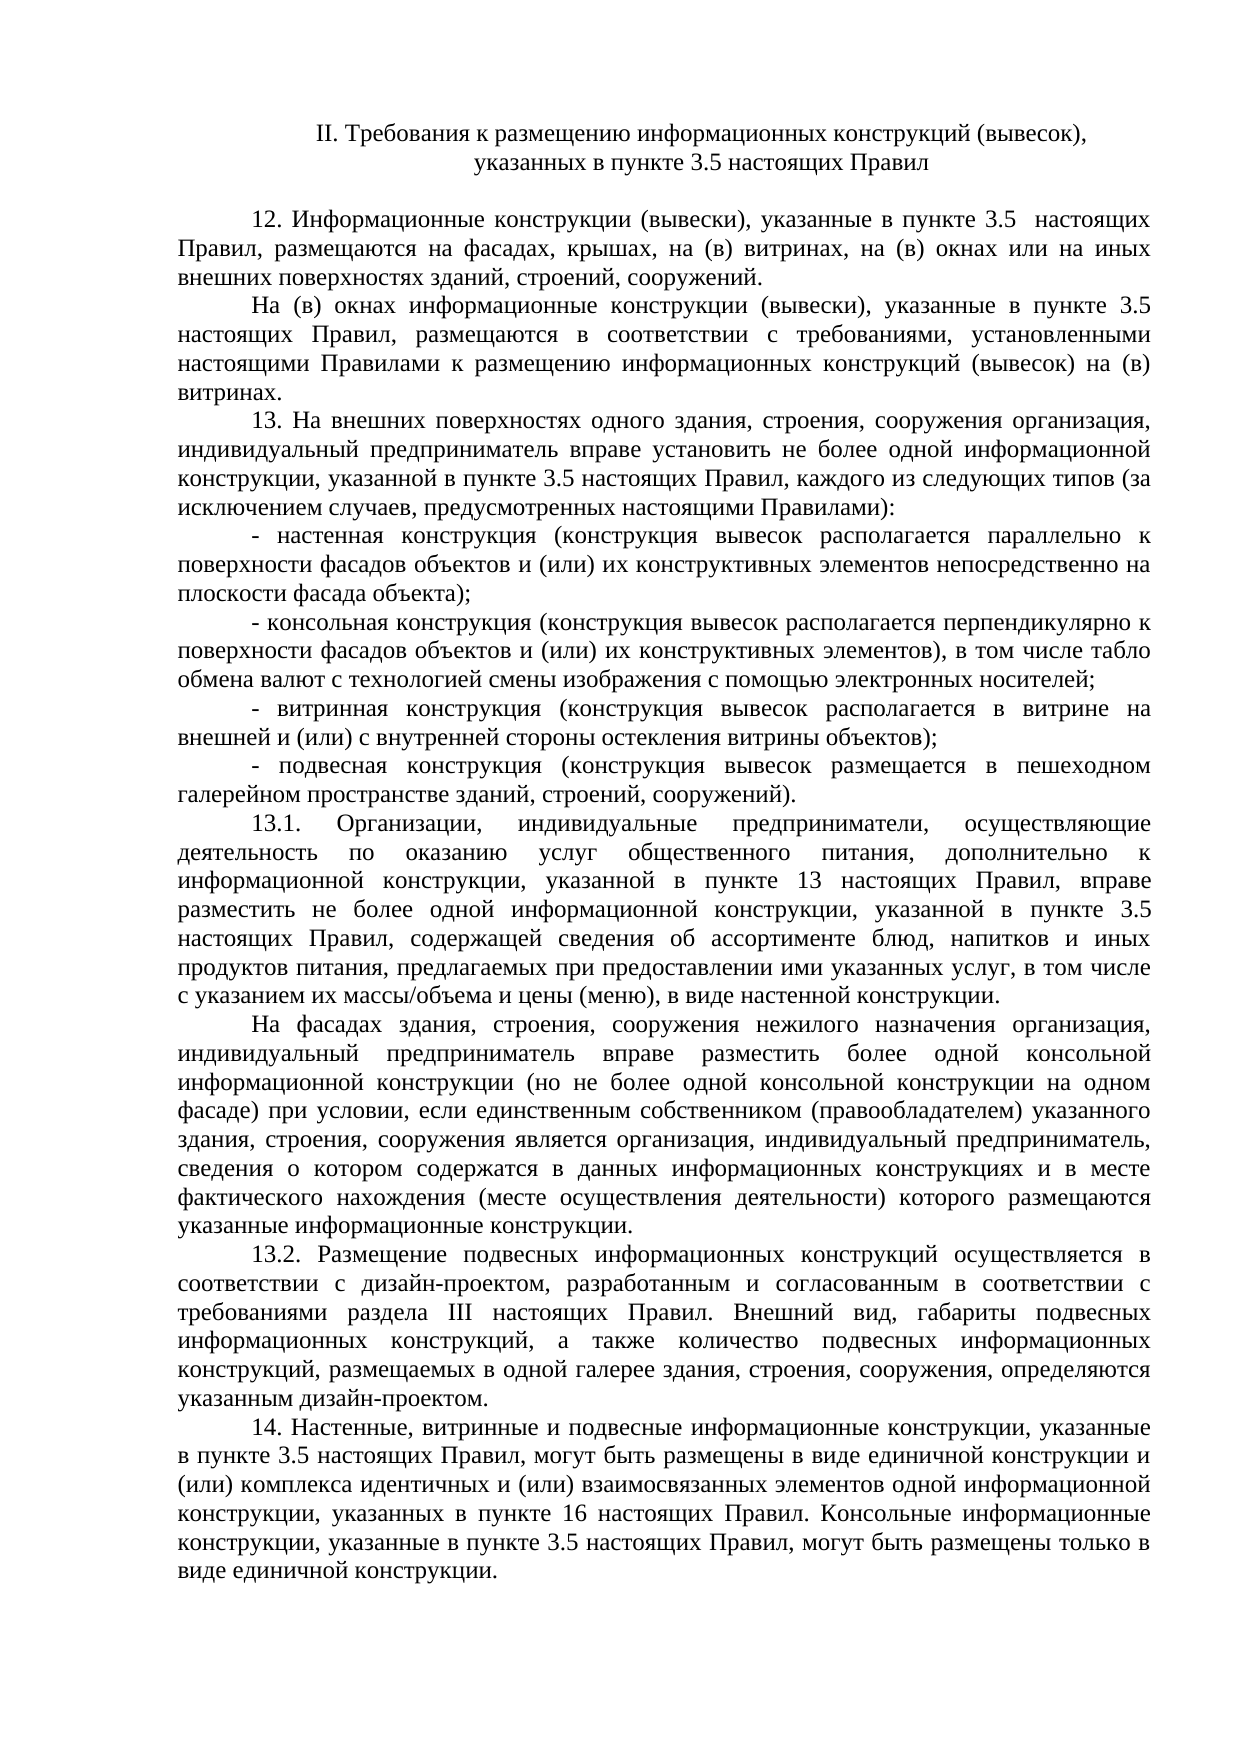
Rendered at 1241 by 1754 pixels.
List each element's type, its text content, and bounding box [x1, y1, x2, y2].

text - консольная конструкция (конструкция вывесок располагается перпендикулярно к поверхности фасадов объектов и (или) их конструктивных элементов), в том числе табло обмена валют с технологией смены изображения с помощью электронных носителей; [177, 607, 1152, 693]
text - подвесная конструкция (конструкция вывесок размещается в пешеходном галерейном пространстве зданий, строений, сооружений). [177, 751, 1152, 808]
text II. Требования к размещению информационных конструкций (вывесок), [177, 118, 1152, 147]
text 13. На внешних поверхностях одного здания, строения, сооружения организация, индивидуальный предприниматель вправе установить не более одной информационной конструкции, указанной в пункте 3.5 настоящих Правил, каждого из следующих типов (за исключением случаев, предусмотренных настоящими Правилами): [177, 406, 1152, 521]
text 13.2. Размещение подвесных информационных конструкций осуществляется в соответствии с дизайн-проектом, разработанным и согласованным в соответствии с требованиями раздела III настоящих Правил. Внешний вид, габариты подвесных информационных конструкций, а также количество подвесных информационных конструкций, размещаемых в одной галерее здания, строения, сооружения, определяются указанным дизайн-проектом. [177, 1239, 1152, 1412]
text 14. Настенные, витринные и подвесные информационные конструкции, указанные в пункте 3.5 настоящих Правил, могут быть размещены в виде единичной конструкции и (или) комплекса идентичных и (или) взаимосвязанных элементов одной информационной конструкции, указанных в пункте 16 настоящих Правил. Консольные информационные конструкции, указанные в пункте 3.5 настоящих Правил, могут быть размещены только в виде единичной конструкции. [177, 1412, 1152, 1584]
text указанных в пункте 3.5 настоящих Правил [177, 147, 1152, 176]
text 13.1. Организации, индивидуальные предприниматели, осуществляющие деятельность по оказанию услуг общественного питания, дополнительно к информационной конструкции, указанной в пункте 13 настоящих Правил, вправе разместить не более одной информационной конструкции, указанной в пункте 3.5 настоящих Правил, содержащей сведения об ассортименте блюд, напитков и иных продуктов питания, предлагаемых при предоставлении ими указанных услуг, в том числе с указанием их массы/объема и цены (меню), в виде настенной конструкции. [177, 808, 1152, 1009]
text На фасадах здания, строения, сооружения нежилого назначения организация, индивидуальный предприниматель вправе разместить более одной консольной информационной конструкции (но не более одной консольной конструкции на одном фасаде) при условии, если единственным собственником (правообладателем) указанного здания, строения, сооружения является организация, индивидуальный предприниматель, сведения о котором содержатся в данных информационных конструкциях и в месте фактического нахождения (месте осуществления деятельности) которого размещаются указанные информационные конструкции. [177, 1009, 1152, 1239]
text На (в) окнах информационные конструкции (вывески), указанные в пункте 3.5 настоящих Правил, размещаются в соответствии с требованиями, установленными настоящими Правилами к размещению информационных конструкций (вывесок) на (в) витринах. [177, 291, 1152, 406]
text 12. Информационные конструкции (вывески), указанные в пункте 3.5 настоящих Правил, размещаются на фасадах, крышах, на (в) витринах, на (в) окнах или на иных внешних поверхностях зданий, строений, сооружений. [177, 204, 1152, 291]
text - настенная конструкция (конструкция вывесок располагается параллельно к поверхности фасадов объектов и (или) их конструктивных элементов непосредственно на плоскости фасада объекта); [177, 521, 1152, 607]
text - витринная конструкция (конструкция вывесок располагается в витрине на внешней и (или) с внутренней стороны остекления витрины объектов); [177, 693, 1152, 751]
